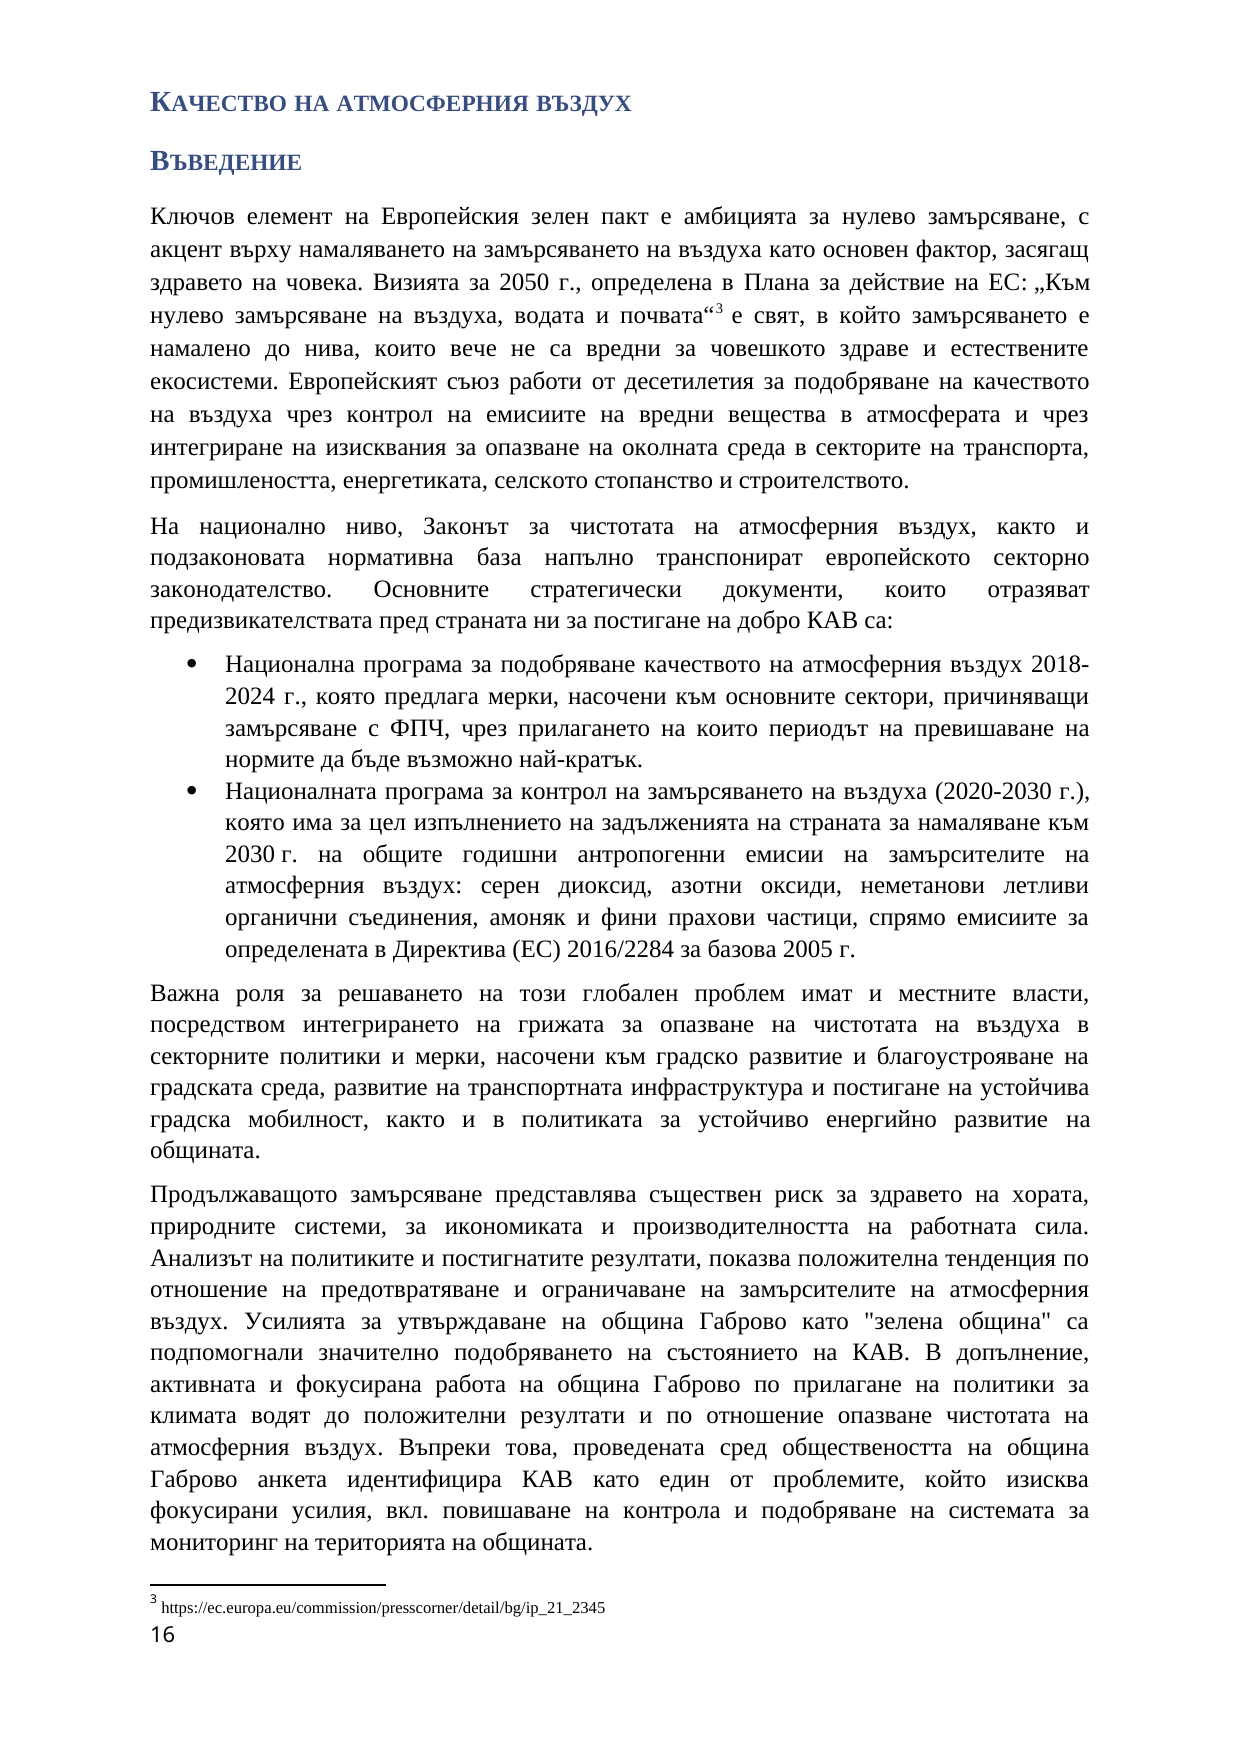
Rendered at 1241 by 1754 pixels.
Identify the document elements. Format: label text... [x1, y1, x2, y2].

text На национално ниво, Законът за чистотата на атмосферния въздух, както и подзаконовата нормативна база напълно транспонират европейското секторно законодателство. Основните стратегически документи, които отразяват предизвикателствата пред страната ни за постигане на добро КАВ са: [150, 511, 1090, 634]
text Важна роля за решаването на този глобален проблем имат и местните власти, посредством интегрирането на грижата за опазване на чистотата на въздуха в секторните политики и мерки, насочени към градско развитие и благоустрояване на градската среда, развитие на транспортната инфраструктура и постигане на устойчива градска мобилност, както и в политиката за устойчиво енергийно развитие на общината. [150, 978, 1090, 1164]
subtitle Качество на атмосферния въздух [150, 84, 1090, 118]
list Националната програма за контрол на замърсяването на въздуха (2020-2030 г.), която има за цел изпълнението на задълженията на страната за намаляване към 2030 г. на общите годишни антропогенни емисии на замърсителите на атмосферния въздух: серен диоксид, азотни оксиди, неметанови летливи органични съединения, амоняк и фини прахови частици, спрямо емисиите за определената в Директива (ЕС) 2016/2284 за базова 2005 г. [187, 776, 1090, 962]
subtitle Въведение [150, 143, 1090, 176]
text Продължаващото замърсяване представлява съществен риск за здравето на хората, природните системи, за икономиката и производителността на работната сила. Анализът на политиките и постигнатите резултати, показва положителна тенденция по отношение на предотвратяване и ограничаване на замърсителите на атмосферния въздух. Усилията за утвърждаване на община Габрово като "зелена община" са подпомогнали значително подобряването на състоянието на КАВ. В допълнение, активната и фокусирана работа на община Габрово по прилагане на политики за климата водят до положителни резултати и по отношение опазване чистотата на атмосферния въздух. Въпреки това, проведената сред обществеността на община Габрово анкета идентифицира КАВ като един от проблемите, който изисква фокусирани усилия, вкл. повишаване на контрола и подобряване на системата за мониторинг на територията на общината. [150, 1179, 1090, 1556]
list Национална програма за подобряване качеството на атмосферния въздух 2018-2024 г., която предлага мерки, насочени към основните сектори, причиняващи замърсяване с ФПЧ, чрез прилагането на които периодът на превишаване на нормите да бъде възможно най-кратък. [187, 649, 1090, 773]
text Ключов елемент на Европейския зелен пакт е амбицията за нулево замърсяване, с акцент върху намаляването на замърсяването на въздуха като основен фактор, засягащ здравето на човека. Визията за 2050 г., определена в Плана за действие на ЕС: „Към нулево замърсяване на въздуха, водата и почвата“ е свят, в който замърсяването е намалено до нива, които вече не са вредни за човешкото здраве и естествените екосистеми. Европейският съюз работи от десетилетия за подобряване на качеството на въздуха чрез контрол на емисиите на вредни вещества в атмосферата и чрез интегриране на изисквания за опазване на околната среда в секторите на транспорта, промишлеността, енергетиката, селското стопанство и строителството. [150, 201, 1090, 494]
